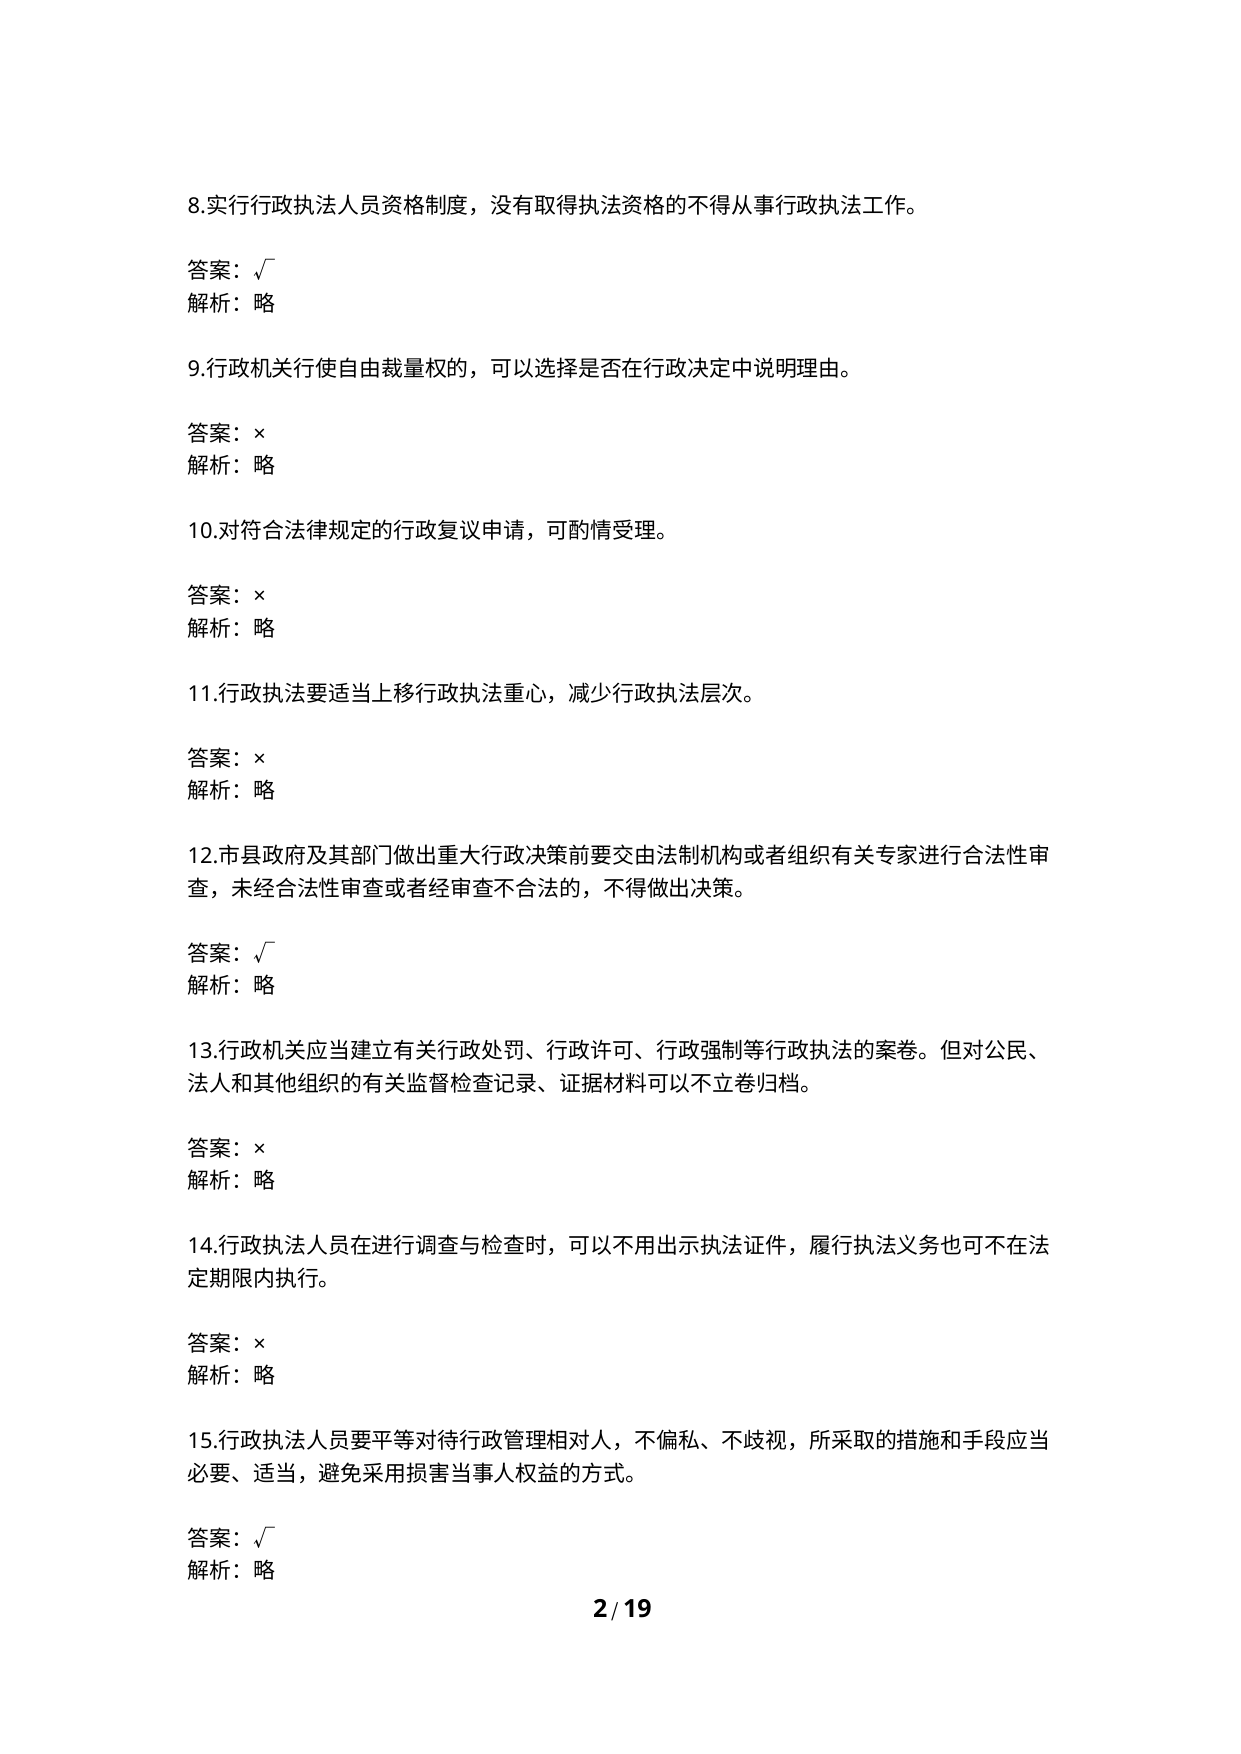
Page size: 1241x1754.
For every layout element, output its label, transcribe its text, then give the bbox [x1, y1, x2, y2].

text 答案：× [187, 1131, 1053, 1163]
text 解析：略 [187, 448, 1053, 481]
text 14.行政执法人员在进行调查与检查时，可以不用出示执法证件，履行执法义务也可不在法定期限内执行。 [187, 1228, 1053, 1293]
text 答案：× [187, 416, 1053, 448]
text 解析：略 [187, 968, 1053, 1001]
text 解析：略 [187, 1553, 1053, 1586]
text 15.行政执法人员要平等对待行政管理相对人，不偏私、不歧视，所采取的措施和手段应当必要、适当，避免采用损害当事人权益的方式。 [187, 1423, 1053, 1488]
text 9.行政机关行使自由裁量权的，可以选择是否在行政决定中说明理由。 [187, 351, 1053, 383]
text 11.行政执法要适当上移行政执法重心，减少行政执法层次。 [187, 676, 1053, 708]
text 解析：略 [187, 286, 1053, 318]
text 12.市县政府及其部门做出重大行政决策前要交由法制机构或者组织有关专家进行合法性审查，未经合法性审查或者经审查不合法的，不得做出决策。 [187, 838, 1053, 903]
text 10.对符合法律规定的行政复议申请，可酌情受理。 [187, 513, 1053, 546]
text 解析：略 [187, 773, 1053, 806]
text 8.实行行政执法人员资格制度，没有取得执法资格的不得从事行政执法工作。 [187, 188, 1053, 221]
text 答案：× [187, 741, 1053, 773]
text 解析：略 [187, 611, 1053, 643]
text 解析：略 [187, 1358, 1053, 1391]
text 答案：× [187, 578, 1053, 611]
text 答案：√ [187, 253, 1053, 286]
text 13.行政机关应当建立有关行政处罚、行政许可、行政强制等行政执法的案卷。但对公民、法人和其他组织的有关监督检查记录、证据材料可以不立卷归档。 [187, 1033, 1053, 1098]
text 答案：√ [187, 936, 1053, 968]
text 解析：略 [187, 1163, 1053, 1196]
text 答案：√ [187, 1521, 1053, 1553]
text 答案：× [187, 1326, 1053, 1358]
